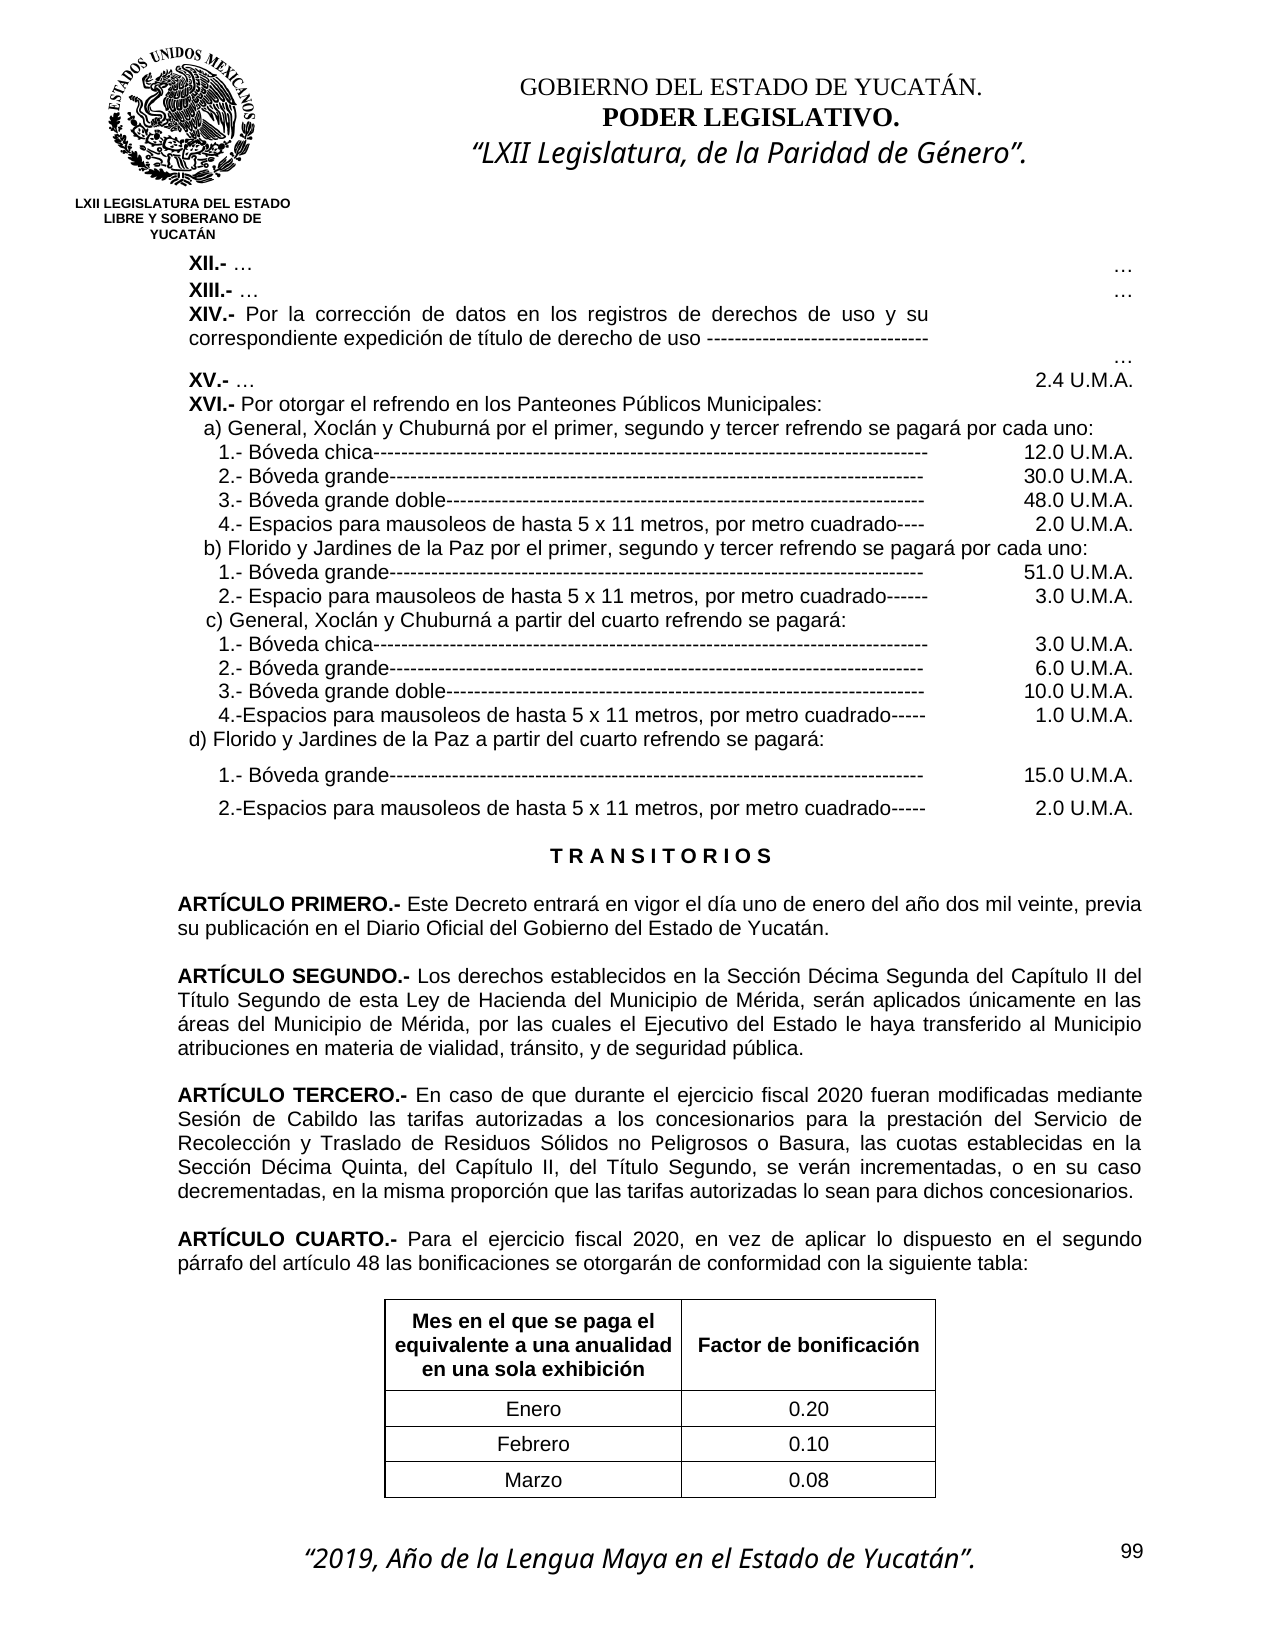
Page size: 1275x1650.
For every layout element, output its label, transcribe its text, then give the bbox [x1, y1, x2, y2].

text T R A N S I T O R I O S [177, 844, 1143, 868]
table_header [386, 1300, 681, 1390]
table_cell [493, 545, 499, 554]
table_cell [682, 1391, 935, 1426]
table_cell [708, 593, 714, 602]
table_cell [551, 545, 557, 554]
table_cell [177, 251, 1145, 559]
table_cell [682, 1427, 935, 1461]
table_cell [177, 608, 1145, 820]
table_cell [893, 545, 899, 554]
text ARTÍCULO CUARTO.- Para el ejercicio fiscal 2020, en vez de aplicar lo dispuesto en el segundo párrafo del artículo 48 las bonificaciones se otorgarán de conformidad con la siguiente tabla: [177, 1227, 1143, 1275]
text ARTÍCULO PRIMERO.- Este Decreto entrará en vigor el día uno de enero del año dos mil veinte, previa su publicación en el Diario Oficial del Gobierno del Estado de Yucatán. [177, 892, 1143, 939]
picture [72, 13, 291, 220]
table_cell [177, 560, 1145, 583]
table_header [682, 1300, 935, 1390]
text ARTÍCULO SEGUNDO.- Los derechos establecidos en la Sección Décima Segunda del Capítulo II del Título Segundo de esta Ley de Hacienda del Municipio de Mérida, serán aplicados únicamente en las áreas del Municipio de Mérida, por las cuales el Ejecutivo del Estado le haya transferido al Municipio atribuciones en materia de vialidad, tránsito, y de seguridad pública. [177, 963, 1143, 1059]
text ARTÍCULO TERCERO.- En caso de que durante el ejercicio fiscal 2020 fueran modificadas mediante Sesión de Cabildo las tarifas autorizadas a los concesionarios para la prestación del Servicio de Recolección y Traslado de Residuos Sólidos no Peligrosos o Basura, las cuotas establecidas en la Sección Décima Quinta, del Capítulo II, del Título Segundo, se verán incrementadas, o en su caso decrementadas, en la misma proporción que las tarifas autorizadas lo sean para dichos concesionarios. [177, 1083, 1143, 1203]
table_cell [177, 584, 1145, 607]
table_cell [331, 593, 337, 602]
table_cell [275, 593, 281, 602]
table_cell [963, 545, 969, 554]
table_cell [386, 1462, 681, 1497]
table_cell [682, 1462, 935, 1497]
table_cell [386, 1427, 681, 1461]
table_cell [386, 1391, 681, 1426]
